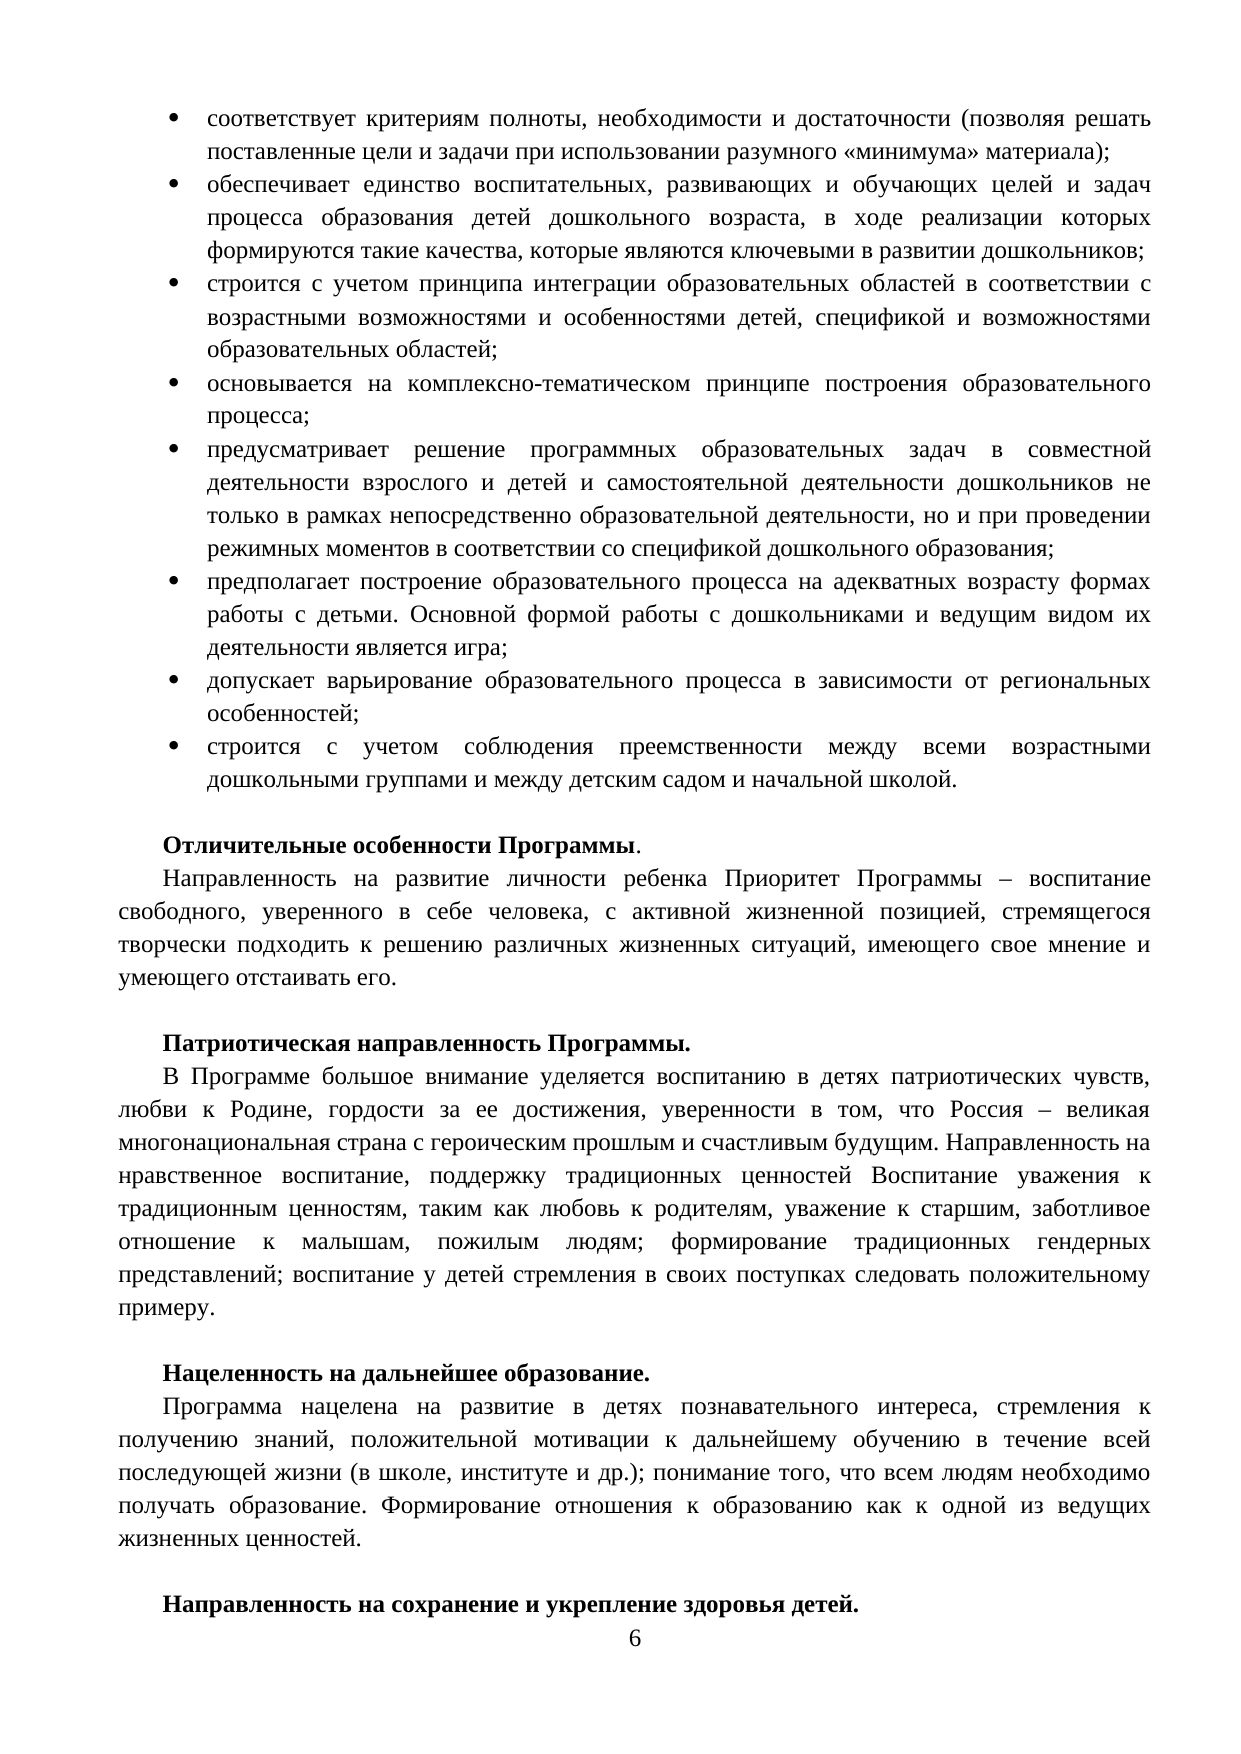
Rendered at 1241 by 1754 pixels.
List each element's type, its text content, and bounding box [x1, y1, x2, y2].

text Отличительные особенности Программы. [118, 830, 1152, 859]
list допускает варьирование образовательного процесса в зависимости от региональных особенностей; [169, 665, 1152, 727]
list предполагает построение образовательного процесса на адекватных возрасту формах работы с детьми. Основной формой работы с дошкольниками и ведущим видом их деятельности является игра; [169, 566, 1152, 661]
text В Программе большое внимание уделяется воспитанию в детях патриотических чувств, любви к Родине, гордости за ее достижения, уверенности в том, что Россия – великая многонациональная страна с героическим прошлым и счастливым будущим. Направленность на нравственное воспитание, поддержку традиционных ценностей Воспитание уважения к традиционным ценностям, таким как любовь к родителям, уважение к старшим, заботливое отношение к малышам, пожилым людям; формирование традиционных гендерных представлений; воспитание у детей стремления в своих поступках следовать положительному примеру. [118, 1061, 1152, 1321]
text Направленность на сохранение и укрепление здоровья детей. [118, 1589, 1152, 1618]
list основывается на комплексно-тематическом принципе построения образовательного процесса; [169, 368, 1152, 429]
list строится с учетом соблюдения преемственности между всеми возрастными дошкольными группами и между детским садом и начальной школой. [169, 731, 1152, 793]
text Патриотическая направленность Программы. [118, 1028, 1152, 1057]
list строится с учетом принципа интеграции образовательных областей в соответствии с возрастными возможностями и особенностями детей, спецификой и возможностями образовательных областей; [169, 268, 1152, 363]
list обеспечивает единство воспитательных, развивающих и обучающих целей и задач процесса образования детей дошкольного возраста, в ходе реализации которых формируются такие качества, которые являются ключевыми в развитии дошкольников; [169, 169, 1152, 264]
text Направленность на развитие личности ребенка Приоритет Программы – воспитание свободного, уверенного в себе человека, с активной жизненной позицией, стремящегося творчески подходить к решению различных жизненных ситуаций, имеющего свое мнение и умеющего отстаивать его. [118, 863, 1152, 991]
list предусматривает решение программных образовательных задач в совместной деятельности взрослого и детей и самостоятельной деятельности дошкольников не только в рамках непосредственно образовательной деятельности, но и при проведении режимных моментов в соответствии со спецификой дошкольного образования; [169, 434, 1152, 561]
list соответствует критериям полноты, необходимости и достаточности (позволяя решать поставленные цели и задачи при использовании разумного «минимума» материала); [169, 103, 1152, 165]
text Программа нацелена на развитие в детях познавательного интереса, стремления к получению знаний, положительной мотивации к дальнейшему обучению в течение всей последующей жизни (в школе, институте и др.); понимание того, что всем людям необходимо получать образование. Формирование отношения к образованию как к одной из ведущих жизненных ценностей. [118, 1391, 1152, 1552]
text Нацеленность на дальнейшее образование. [118, 1358, 1152, 1387]
